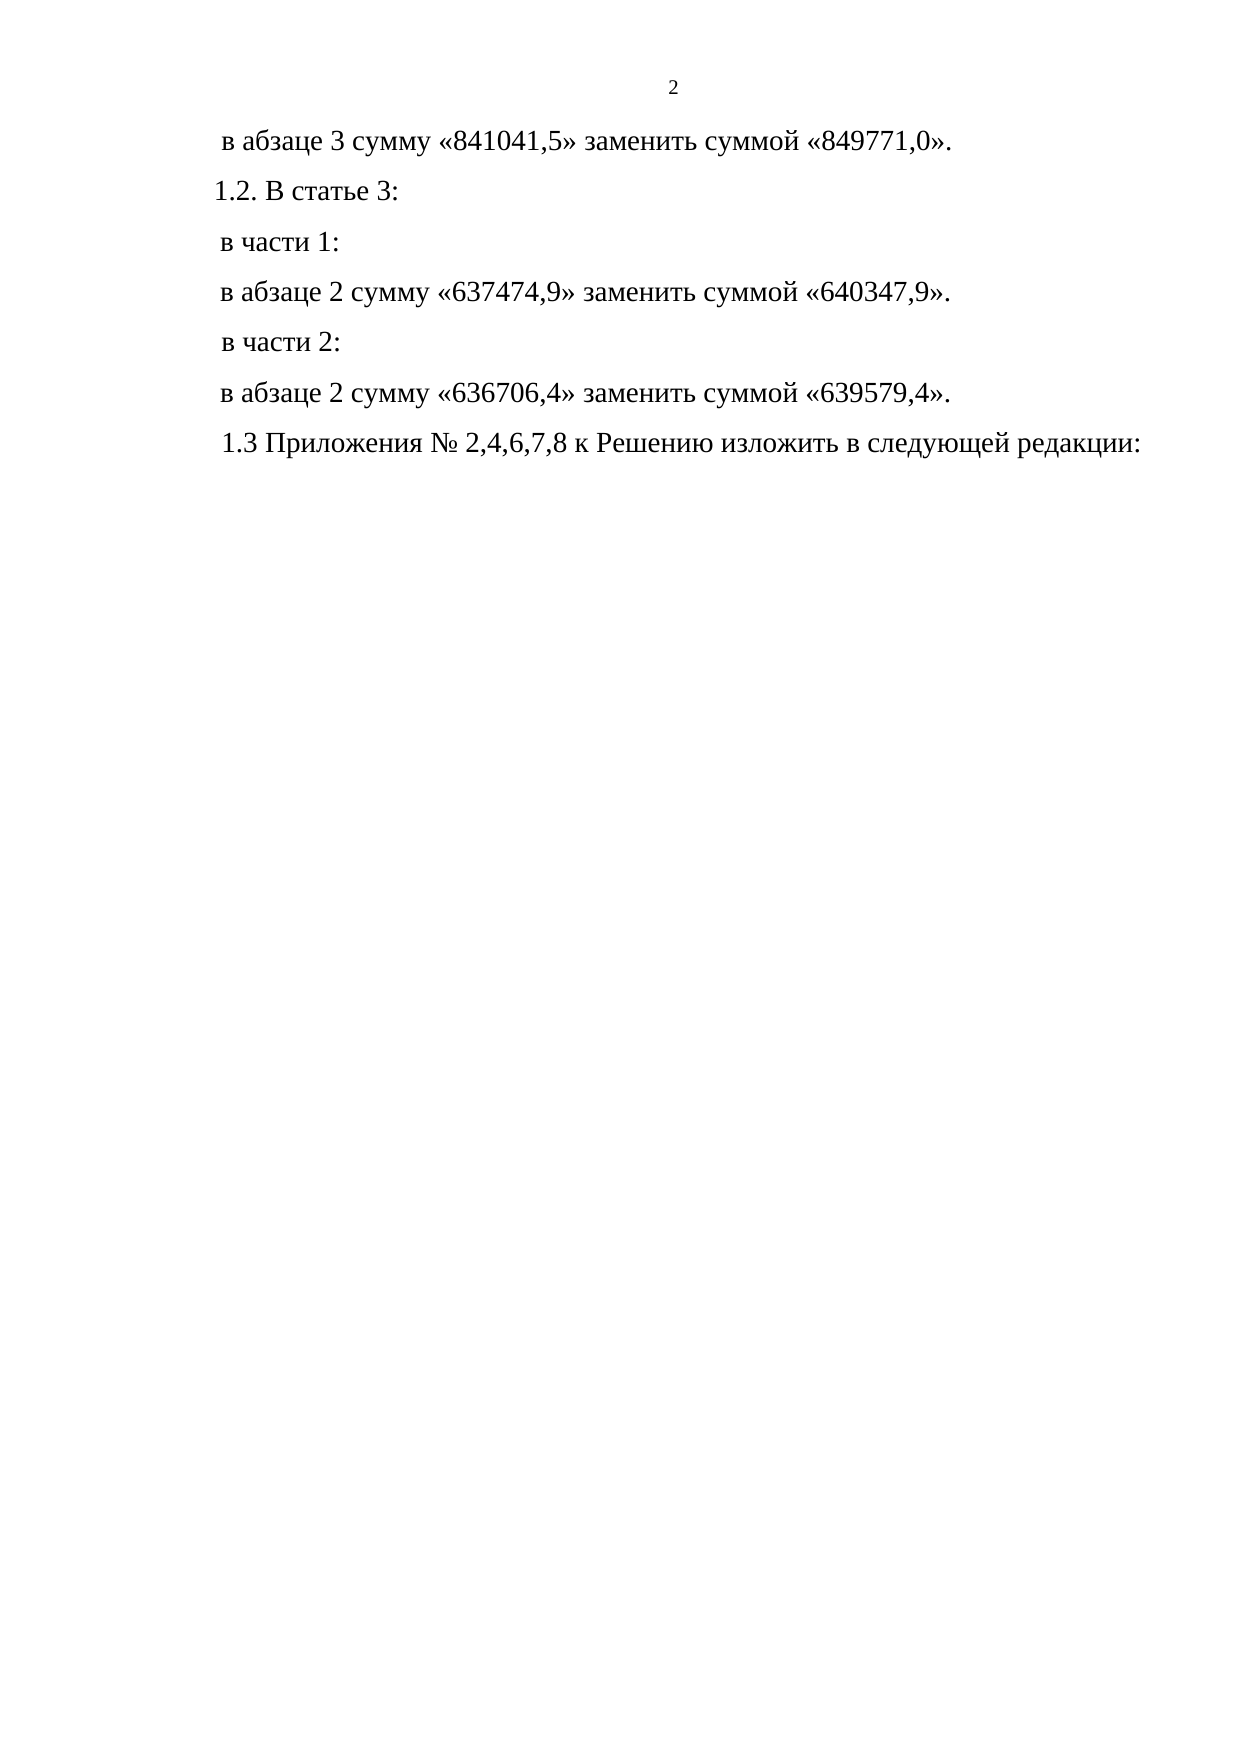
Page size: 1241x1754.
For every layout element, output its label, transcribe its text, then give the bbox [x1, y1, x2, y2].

text 1.2. В статье 3: [177, 173, 1169, 207]
text в части 2: [177, 324, 1169, 358]
text в части 1: [177, 224, 1169, 257]
text 1.3 Приложения № 2,4,6,7,8 к Решению изложить в следующей редакции: [177, 425, 1169, 458]
text в абзаце 3 сумму «841041,5» заменить суммой «849771,0». [177, 123, 1169, 157]
text в абзаце 2 сумму «637474,9» заменить суммой «640347,9». [177, 274, 1169, 308]
text в абзаце 2 сумму «636706,4» заменить суммой «639579,4». [177, 375, 1169, 408]
